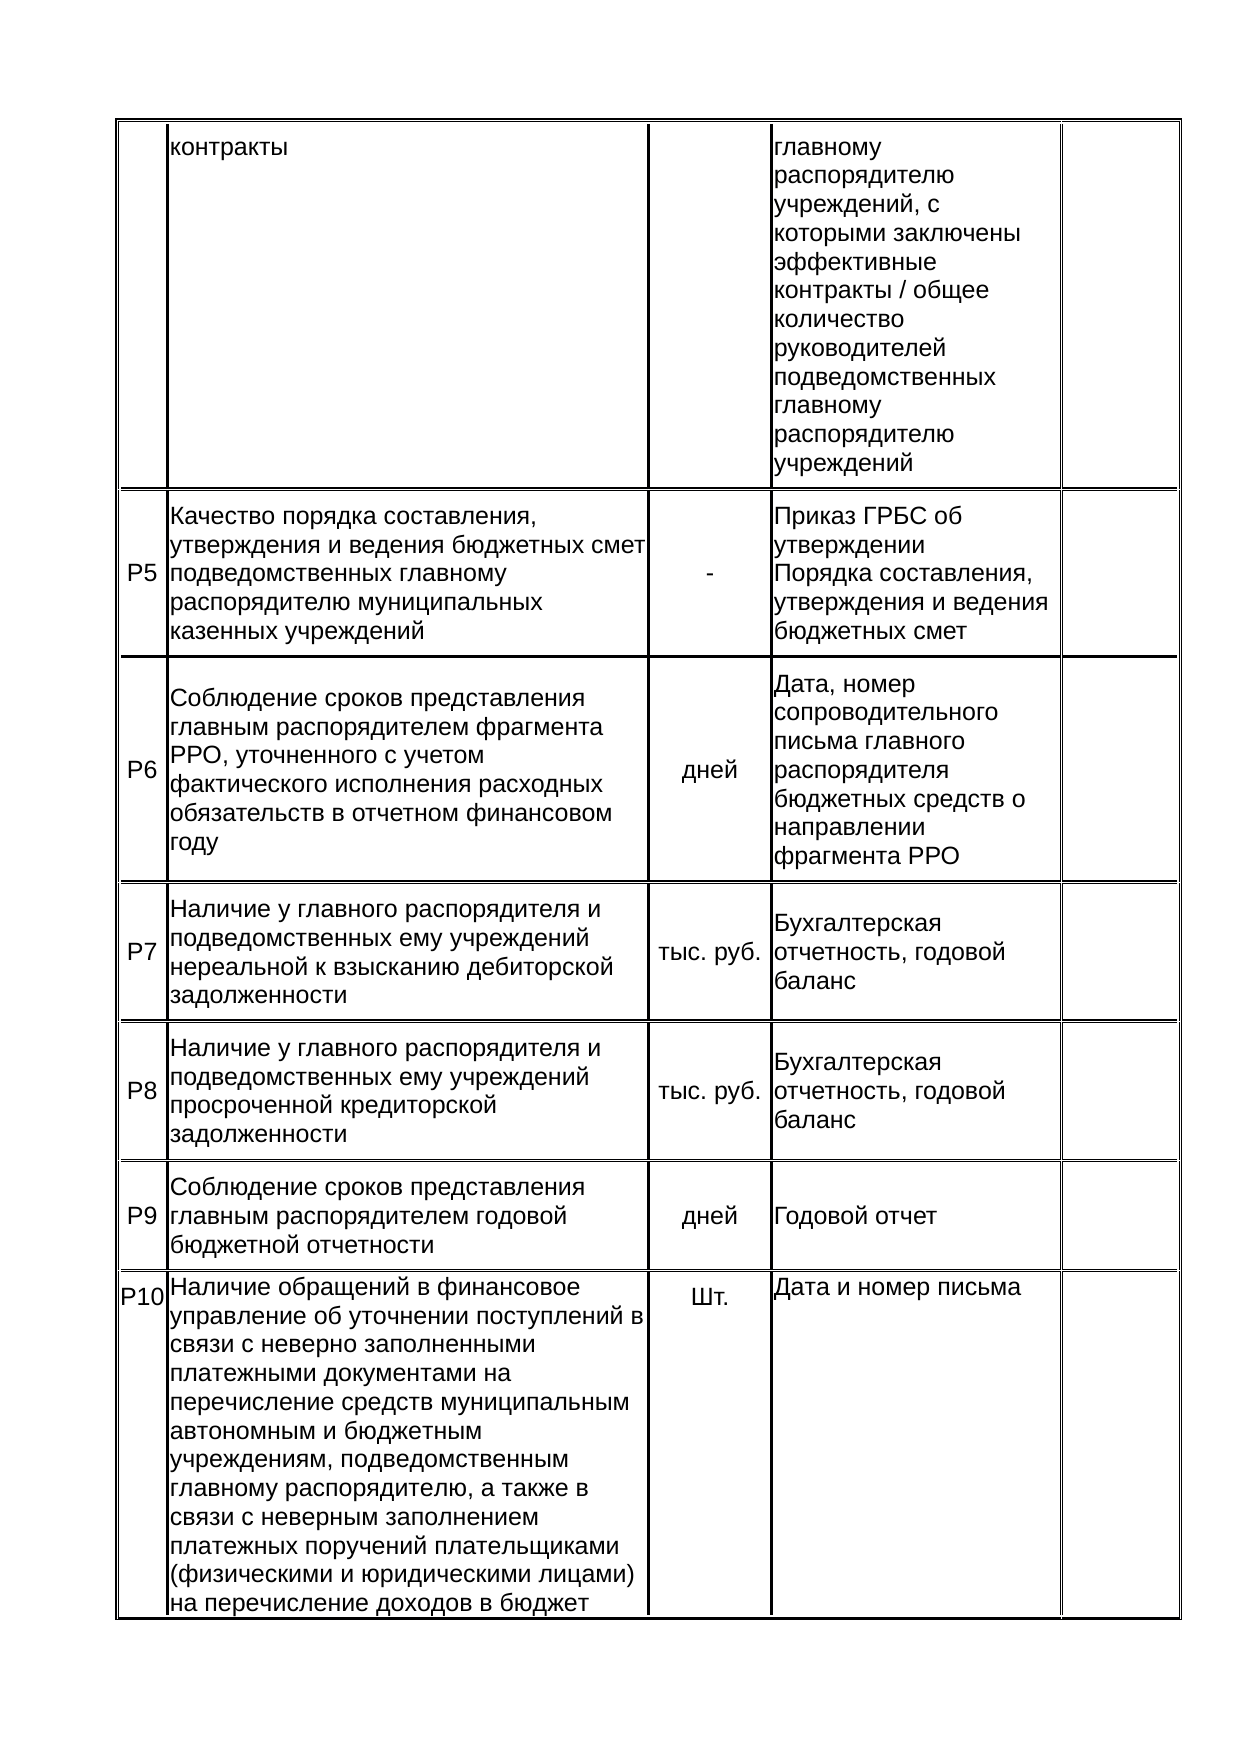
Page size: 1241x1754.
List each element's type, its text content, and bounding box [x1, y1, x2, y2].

table_cell Приказ ГРБС об утверждении Порядка составления, утверждения и ведения бюджетных смет [773, 491, 1060, 655]
table_cell - [650, 491, 770, 655]
table_cell дней [650, 658, 770, 880]
table_cell Качество порядка составления, утверждения и ведения бюджетных смет подведомственных главному распорядителю муниципальных казенных учреждений [169, 491, 647, 655]
table_cell Бухгалтерская отчетность, годовой баланс [773, 884, 1060, 1019]
table_cell Р8 [119, 1019, 166, 1158]
table_cell [1063, 487, 1179, 655]
table_cell Соблюдение сроков представления главным распорядителем фрагмента РРО, уточненного с учетом фактического исполнения расходных обязательств в отчетном финансовом году [169, 658, 647, 880]
table_cell Р6 [119, 655, 166, 880]
table_cell тыс. руб. [650, 1023, 770, 1158]
table_cell Бухгалтерская отчетность, годовой баланс [773, 1023, 1060, 1158]
table_cell Наличие у главного распорядителя и подведомственных ему учреждений просроченной кредиторской задолженности [169, 1023, 647, 1158]
table_cell Р7 [119, 880, 166, 1019]
table_cell Р10 [117, 1269, 167, 1617]
table_cell Соблюдение сроков представления главным распорядителем годовой бюджетной отчетности [169, 1162, 647, 1269]
table_cell [1063, 1019, 1179, 1158]
table_cell Наличие у главного распорядителя и подведомственных ему учреждений нереальной к взысканию дебиторской задолженности [169, 884, 647, 1019]
table_cell [1063, 880, 1179, 1019]
table_cell [1062, 1269, 1180, 1617]
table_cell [167, 1272, 648, 1617]
table_cell тыс. руб. [650, 884, 770, 1019]
table_cell Р9 [119, 1159, 166, 1269]
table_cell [771, 122, 1062, 487]
table_cell [1062, 122, 1179, 487]
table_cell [167, 122, 648, 487]
table_cell Годовой отчет [773, 1162, 1060, 1269]
table_cell % [648, 122, 771, 487]
table_cell Р5 [119, 487, 166, 655]
table_cell Дата, номер сопроводительного письма главного распорядителя бюджетных средств о направлении фрагмента РРО [773, 658, 1060, 880]
table_cell Шт. [648, 1272, 771, 1617]
table_cell Дата и номер письма [771, 1272, 1062, 1617]
table_cell [1063, 1159, 1179, 1269]
table_cell дней [650, 1162, 770, 1269]
table_cell Р4 [119, 122, 167, 487]
table_cell [1063, 655, 1179, 880]
